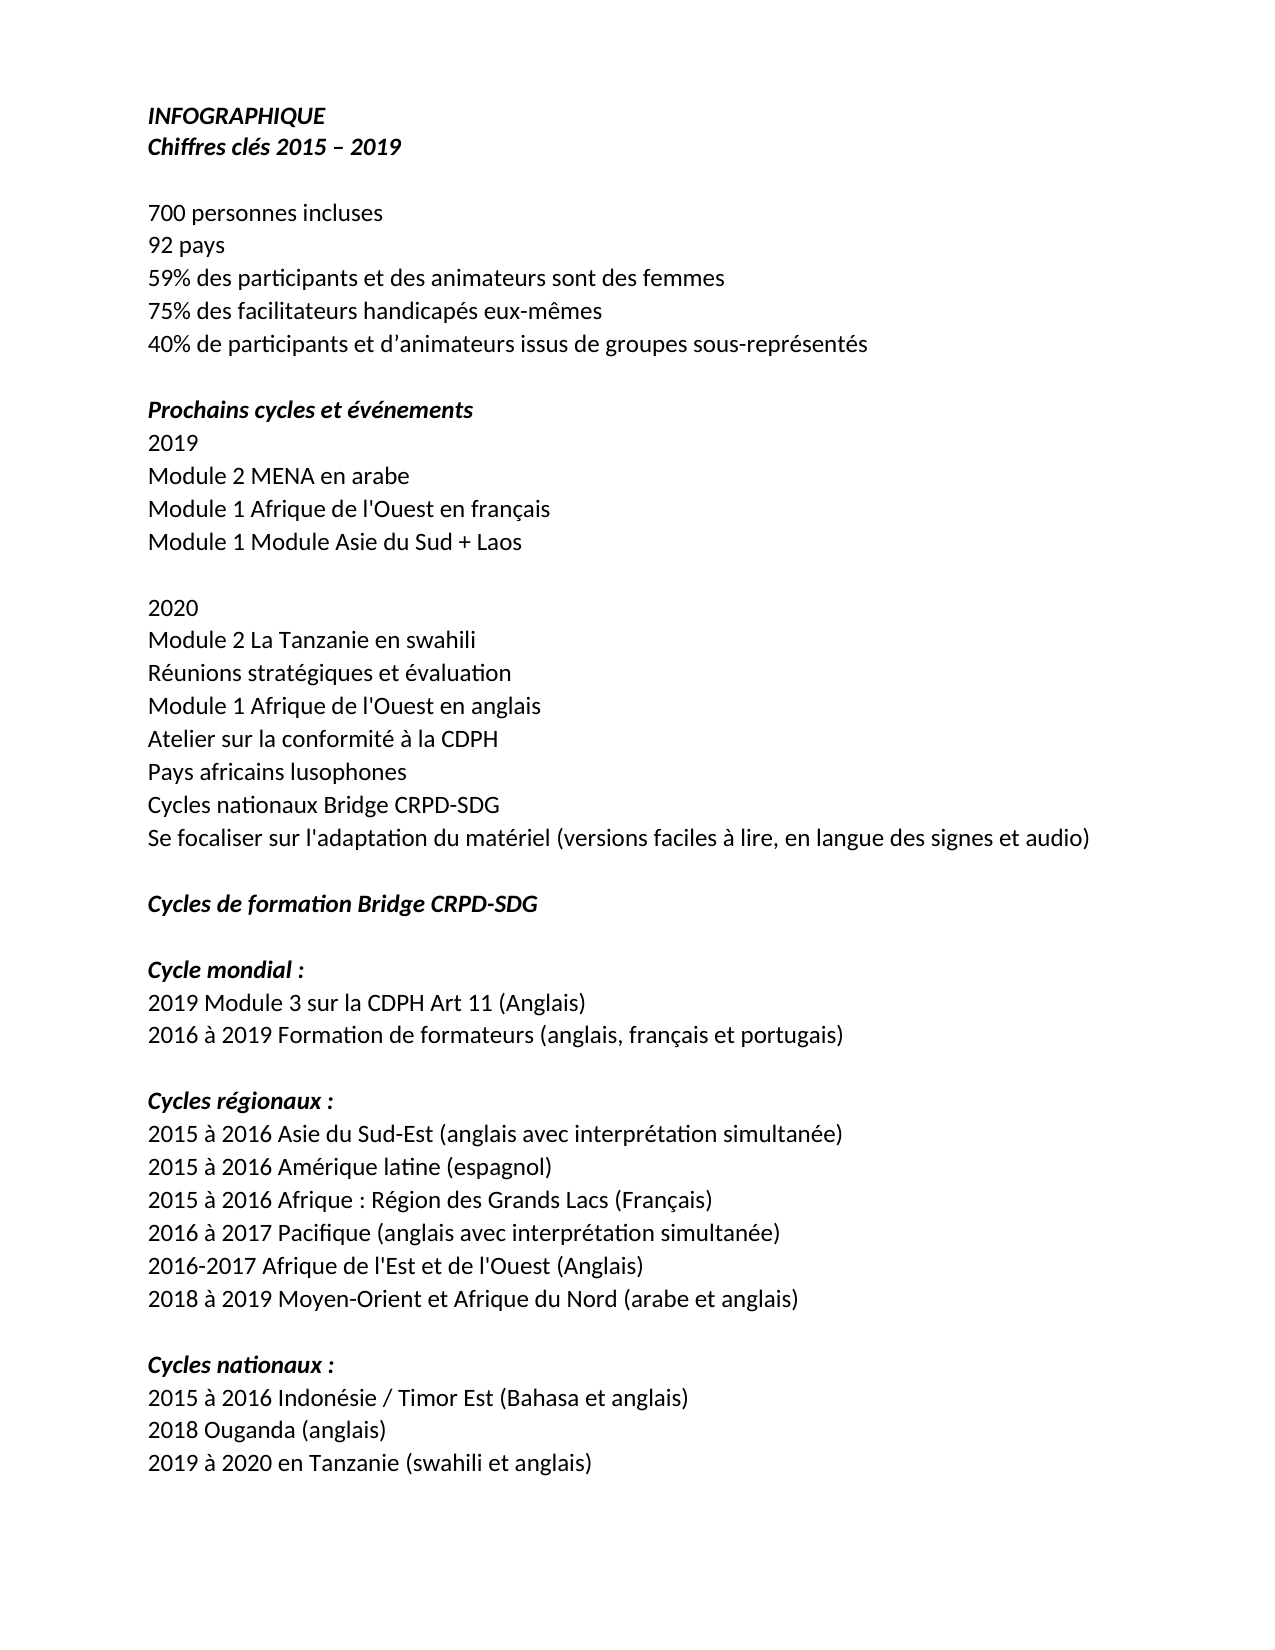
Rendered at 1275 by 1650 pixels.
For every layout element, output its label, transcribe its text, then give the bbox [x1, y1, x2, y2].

text 2015 à 2016 Indonésie / Timor Est (Bahasa et anglais) [148, 1382, 1127, 1412]
text Cycles régionaux : [148, 1086, 1127, 1116]
text 2015 à 2016 Asie du Sud-Est (anglais avec interprétation simultanée) [148, 1118, 1127, 1149]
text 2018 à 2019 Moyen-Orient et Afrique du Nord (arabe et anglais) [148, 1283, 1127, 1313]
text 2019 Module 3 sur la CDPH Art 11 (Anglais) [148, 987, 1127, 1017]
text Cycles nationaux : [148, 1349, 1127, 1379]
text 2019 à 2020 en Tanzanie (swahili et anglais) [148, 1448, 1127, 1478]
text 2015 à 2016 Afrique : Région des Grands Lacs (Français) [148, 1184, 1127, 1215]
text 2016 à 2019 Formation de formateurs (anglais, français et portugais) [148, 1020, 1127, 1050]
text 59% des participants et des animateurs sont des femmes [148, 263, 1127, 293]
text 92 pays [148, 230, 1127, 260]
text Chiffres clés 2015 – 2019 [148, 131, 1127, 161]
text INFOGRAPHIQUE [148, 100, 1127, 131]
text Module 2 MENA en arabe [148, 460, 1127, 491]
text 75% des facilitateurs handicapés eux-mêmes [148, 296, 1127, 326]
text Cycles nationaux Bridge CRPD-SDG [148, 789, 1127, 820]
text Cycle mondial : [148, 954, 1127, 984]
text 2020 [148, 592, 1127, 622]
text Se focaliser sur l'adaptation du matériel (versions faciles à lire, en langue des signes et audio) [148, 822, 1127, 853]
text 2016-2017 Afrique de l'Est et de l'Ouest (Anglais) [148, 1250, 1127, 1281]
text 2015 à 2016 Amérique latine (espagnol) [148, 1151, 1127, 1182]
text 2018 Ouganda (anglais) [148, 1415, 1127, 1445]
text Module 1 Module Asie du Sud + Laos [148, 526, 1127, 556]
text Réunions stratégiques et évaluation [148, 658, 1127, 688]
text Prochains cycles et événements [148, 394, 1127, 425]
text Atelier sur la conformité à la CDPH [148, 723, 1127, 754]
text 40% de participants et d’animateurs issus de groupes sous-représentés [148, 328, 1127, 359]
text Module 2 La Tanzanie en swahili [148, 625, 1127, 655]
text 700 personnes incluses [148, 197, 1127, 227]
text Module 1 Afrique de l'Ouest en français [148, 493, 1127, 523]
text 2019 [148, 427, 1127, 458]
text 2016 à 2017 Pacifique (anglais avec interprétation simultanée) [148, 1217, 1127, 1248]
text Pays africains lusophones [148, 756, 1127, 787]
text Cycles de formation Bridge CRPD-SDG [148, 888, 1127, 918]
text Module 1 Afrique de l'Ouest en anglais [148, 691, 1127, 721]
